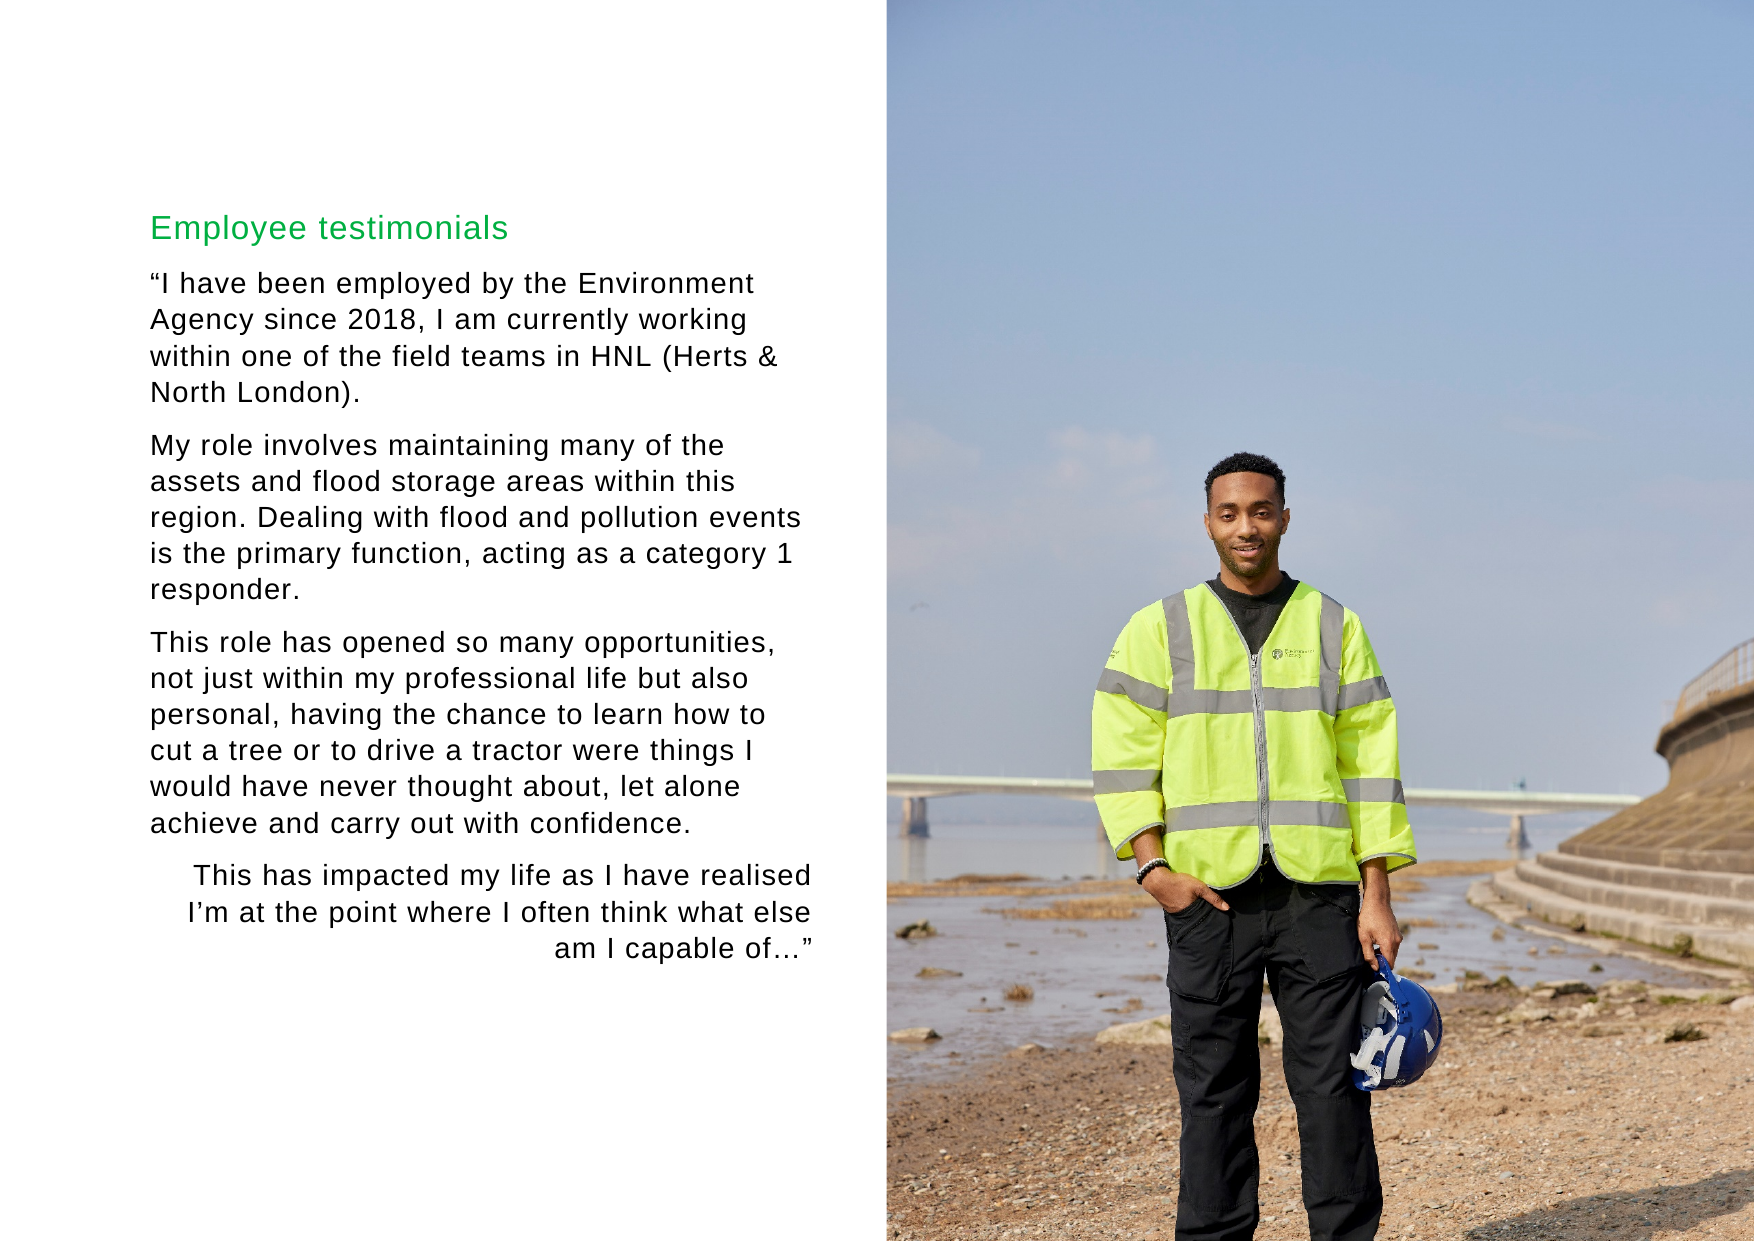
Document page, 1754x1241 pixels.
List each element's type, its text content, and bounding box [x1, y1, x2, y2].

text “I have been employed by the Environment Agency since 2018, I am currently working within one of the field teams in HNL (Herts & North London). [150, 266, 812, 408]
text This has impacted my life as I have realised I’m at the point where I often think what else am I capable of…” [150, 858, 812, 964]
subtitle Employee testimonials [150, 208, 812, 247]
text This role has opened so many opportunities, not just within my professional life but also personal, having the chance to learn how to cut a tree or to drive a tractor were things I would have never thought about, let alone achieve and carry out with confidence. [150, 625, 812, 839]
text My role involves maintaining many of the assets and flood storage areas within this region. Dealing with flood and pollution events is the primary function, acting as a category 1 responder. [150, 427, 812, 606]
picture [886, 0, 1754, 1241]
